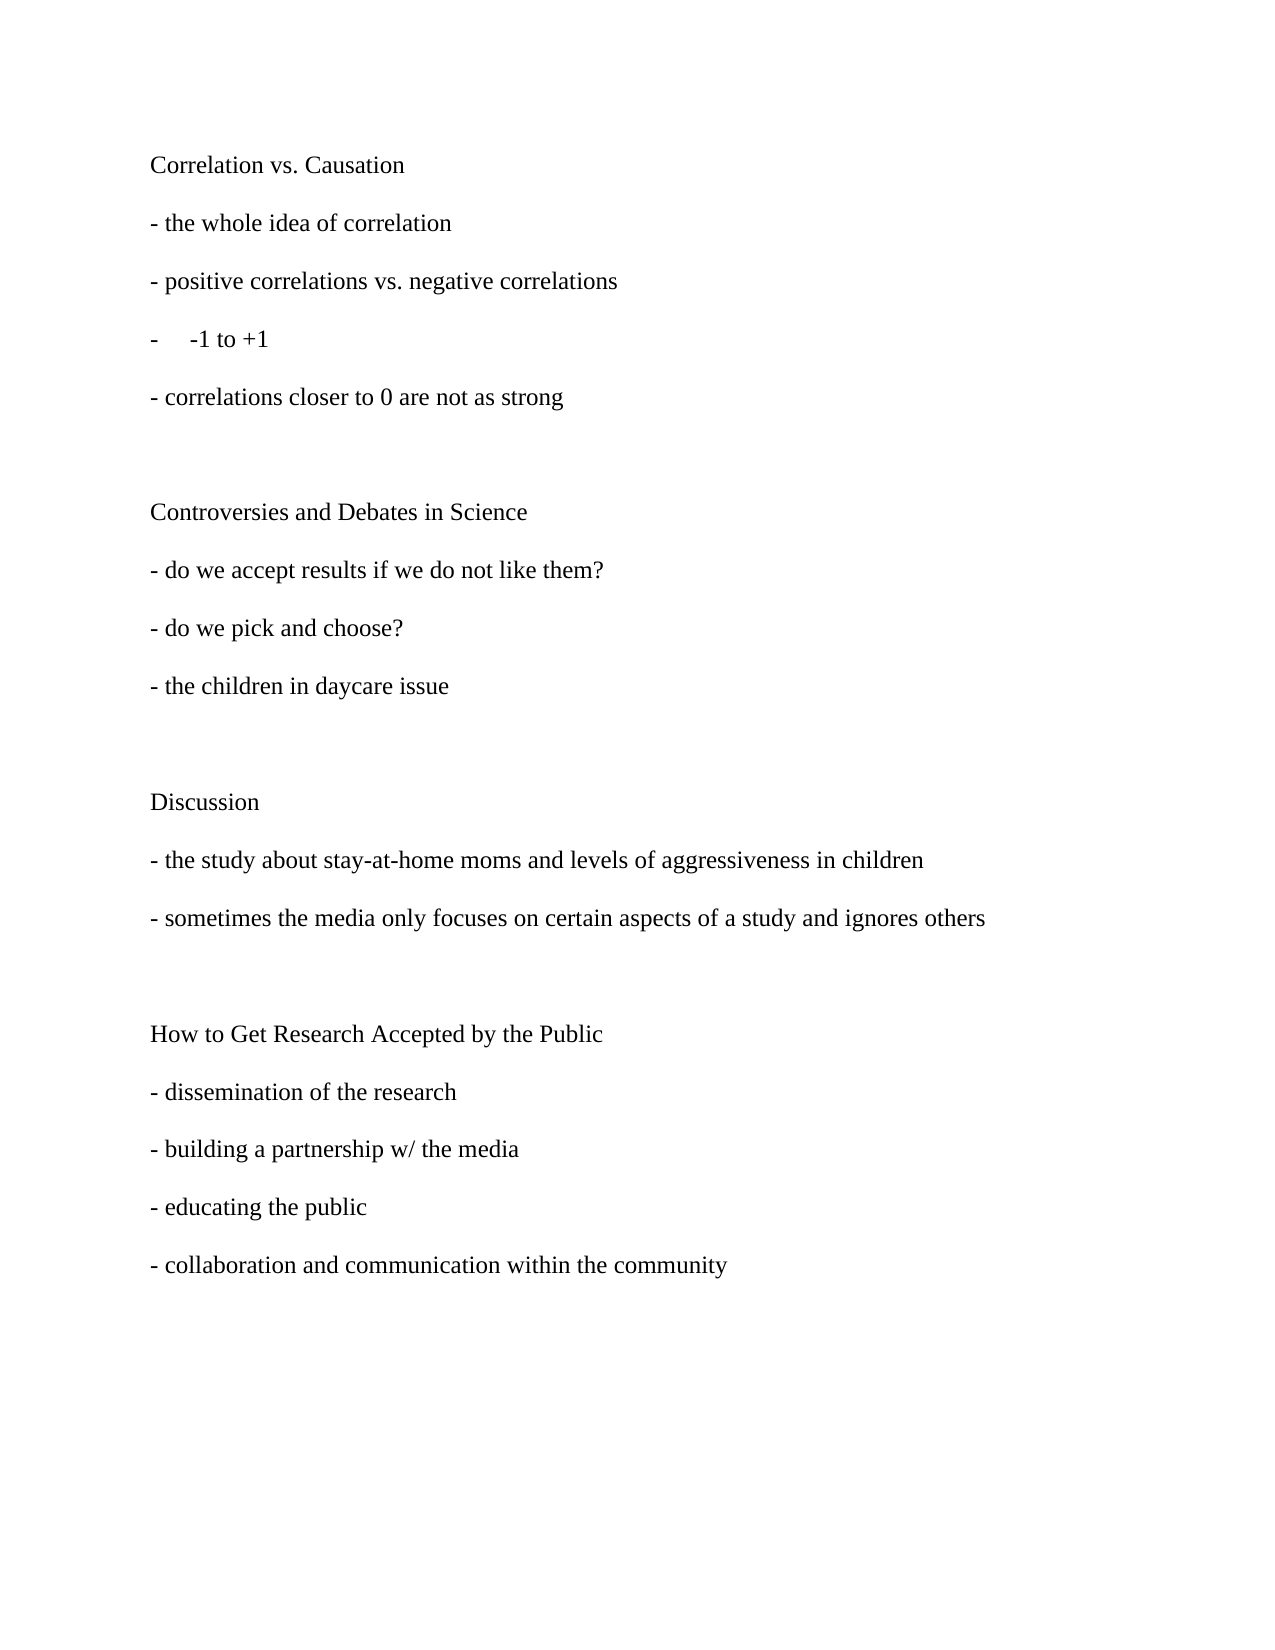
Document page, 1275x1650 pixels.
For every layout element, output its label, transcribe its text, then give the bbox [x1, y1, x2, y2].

text - sometimes the media only focuses on certain aspects of a study and ignores others [150, 903, 1125, 932]
text - do we accept results if we do not like them? [150, 555, 1125, 584]
text Controversies and Debates in Science [150, 497, 1125, 526]
text - dissemination of the research [150, 1077, 1125, 1105]
text - the study about stay-at-home moms and levels of aggressiveness in children [150, 845, 1125, 874]
text - -1 to +1 [150, 324, 1125, 352]
text - correlations closer to 0 are not as strong [150, 382, 1125, 410]
text - collaboration and communication within the community [150, 1250, 1125, 1279]
text - do we pick and choose? [150, 613, 1125, 642]
text - the whole idea of correlation [150, 208, 1125, 237]
text - building a partnership w/ the media [150, 1134, 1125, 1163]
text - positive correlations vs. negative correlations [150, 266, 1125, 294]
text Discussion [150, 787, 1125, 816]
text How to Get Research Accepted by the Public [150, 1019, 1125, 1047]
text Correlation vs. Causation [150, 150, 1125, 179]
text - the children in daycare issue [150, 671, 1125, 700]
text - educating the public [150, 1192, 1125, 1221]
